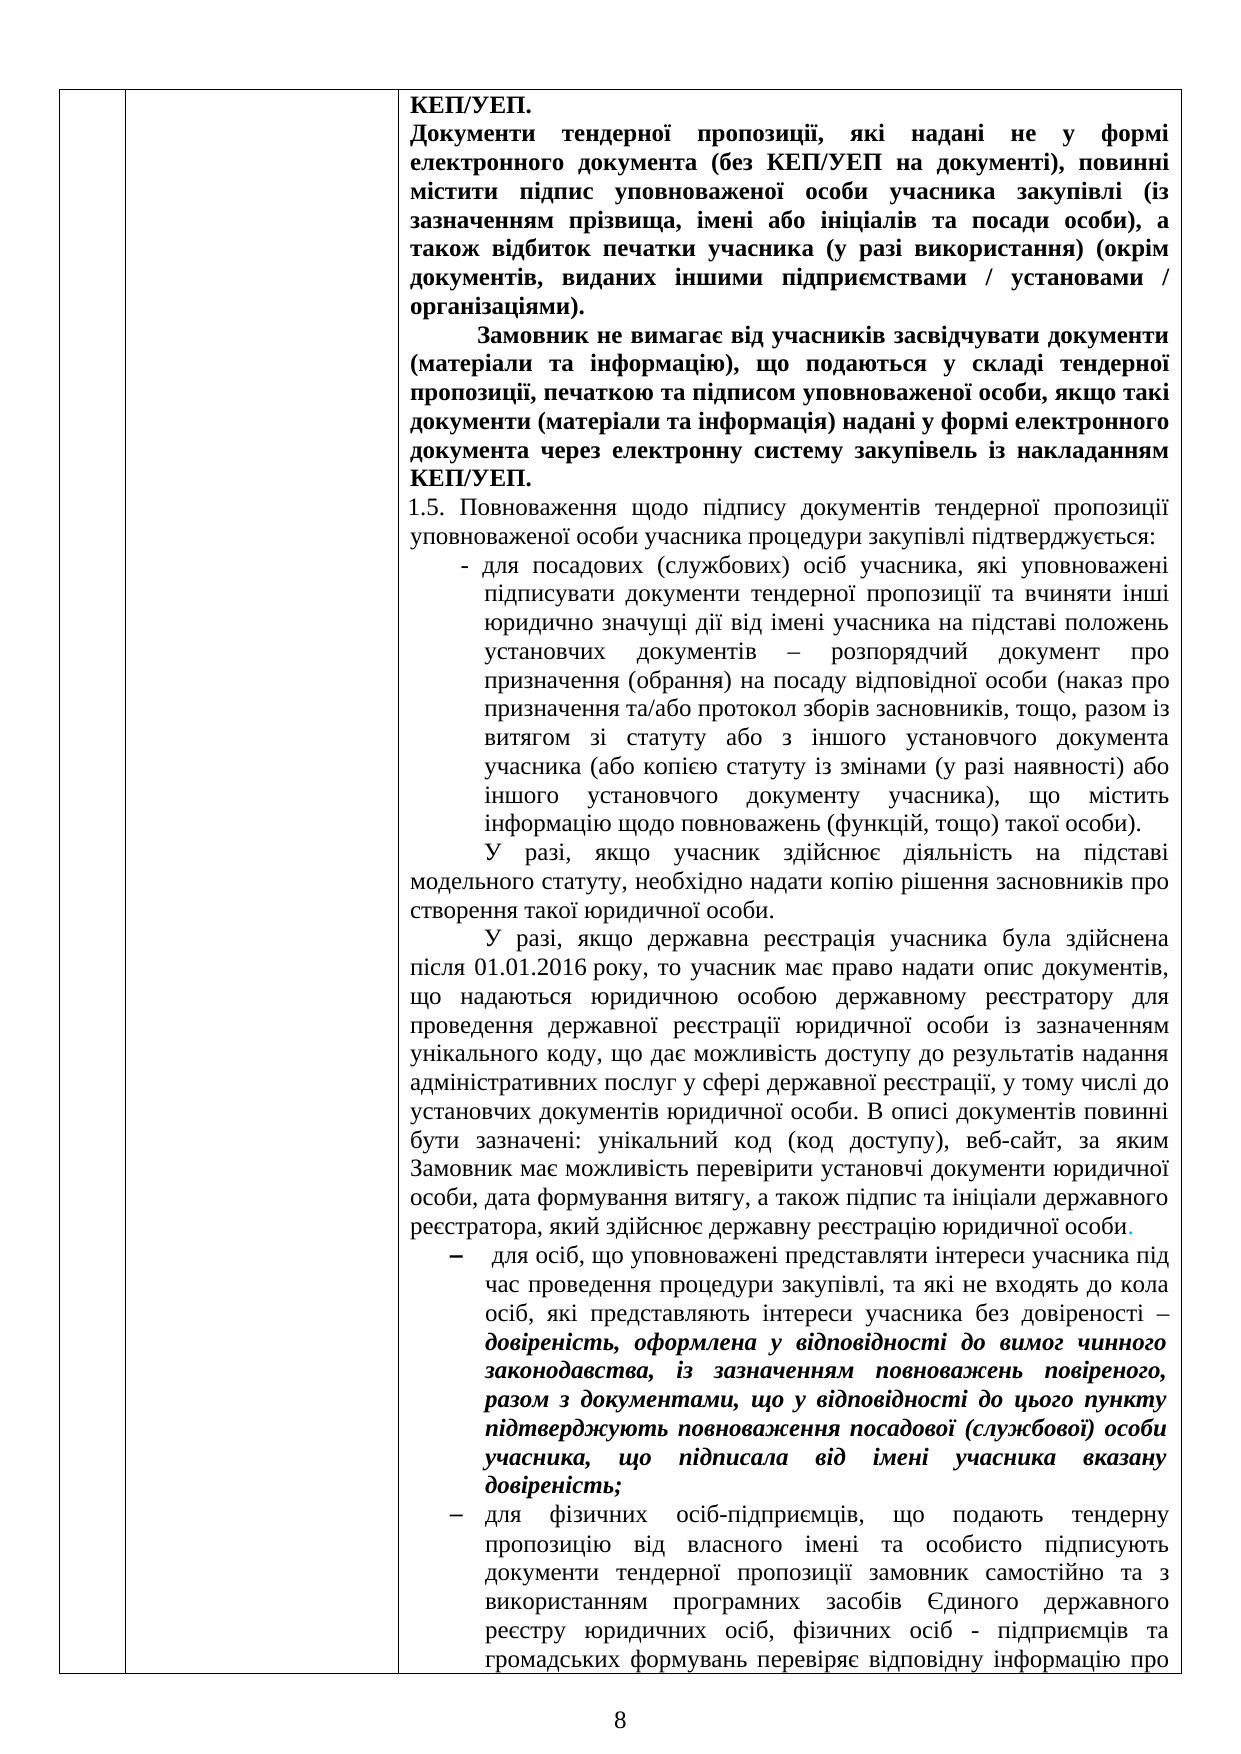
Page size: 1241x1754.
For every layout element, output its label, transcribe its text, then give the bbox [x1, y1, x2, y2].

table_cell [399, 90, 1181, 1672]
table_cell 1 [60, 90, 125, 1672]
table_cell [126, 90, 398, 1672]
